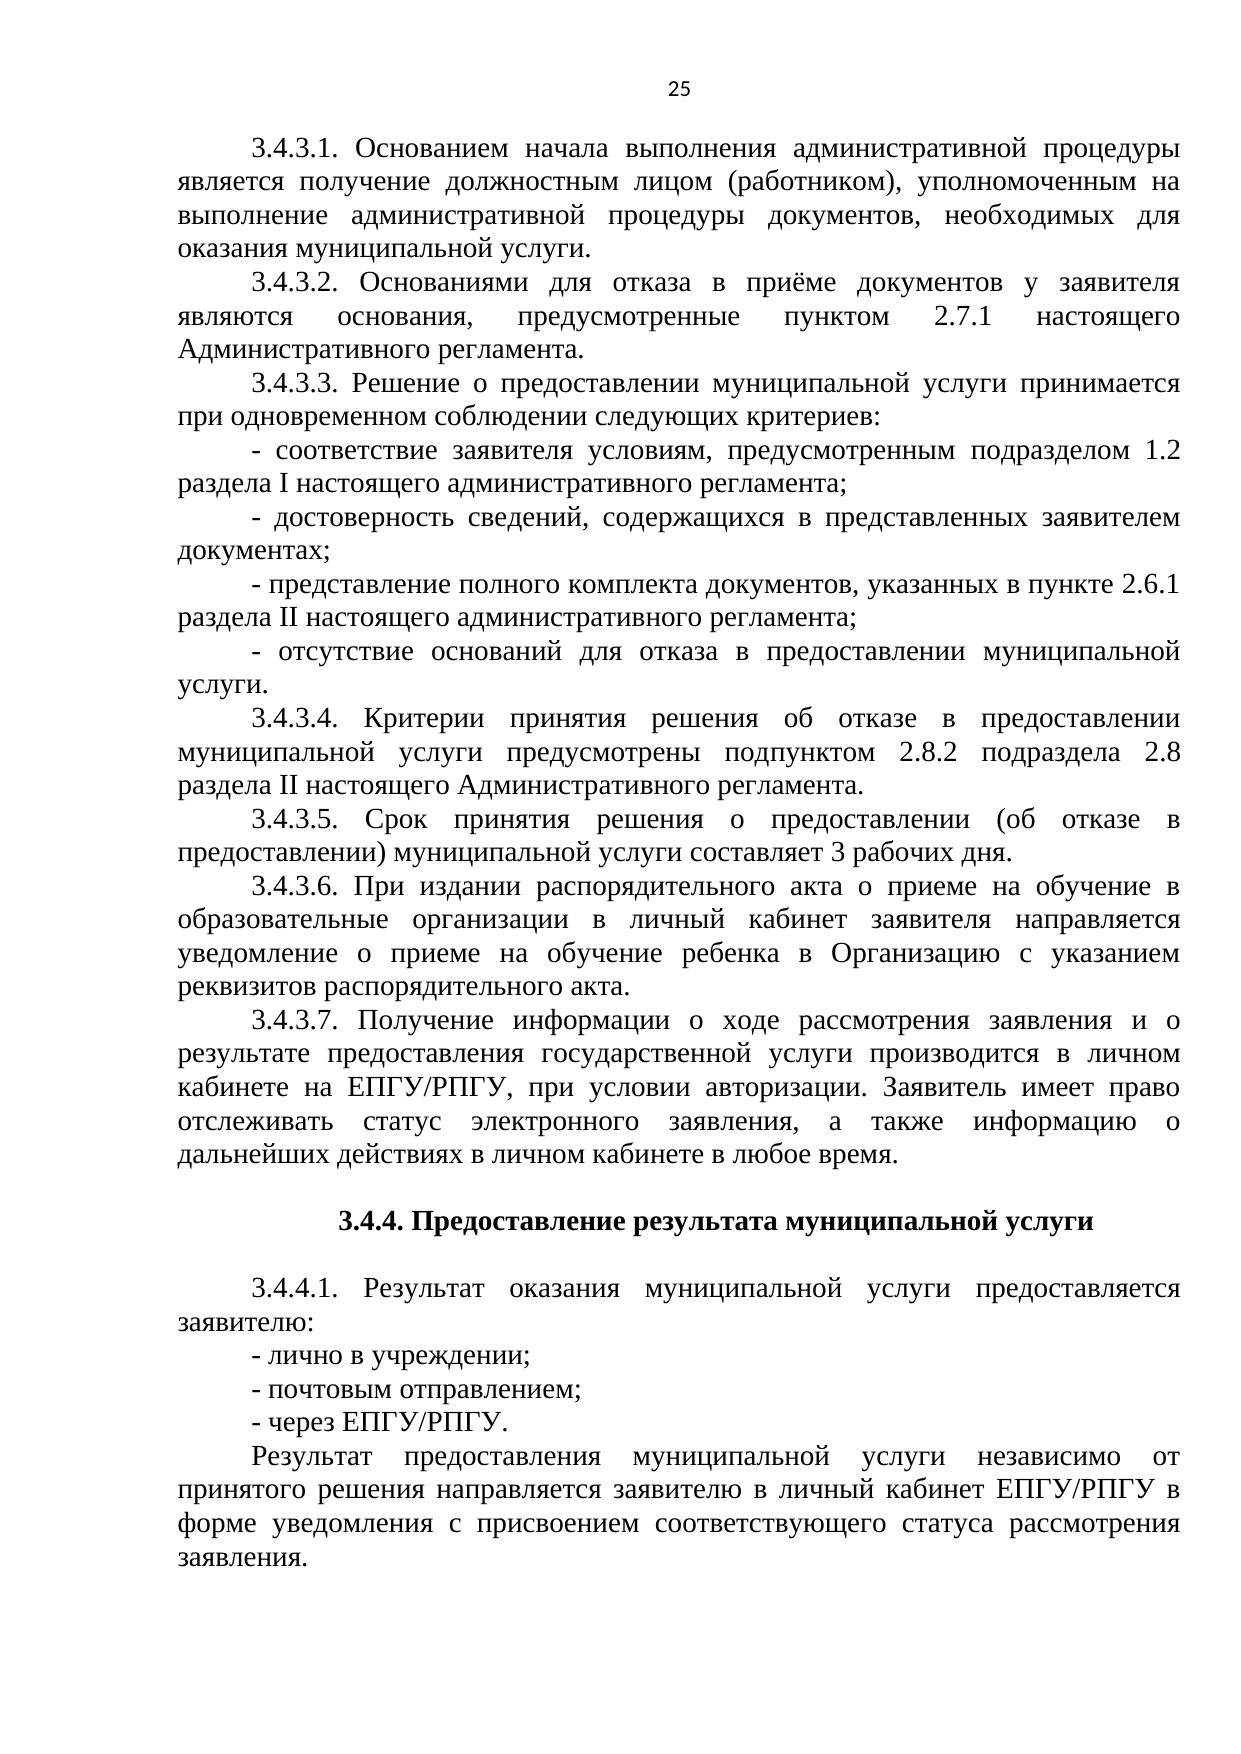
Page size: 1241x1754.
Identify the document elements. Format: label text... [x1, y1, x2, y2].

text - лично в учреждении; [177, 1337, 1181, 1371]
text - отсутствие оснований для отказа в предоставлении муниципальной услуги. [177, 633, 1181, 700]
text 3.4.3.4. Критерии принятия решения об отказе в предоставлении муниципальной услуги предусмотрены подпунктом 2.8.2 подраздела 2.8 раздела II настоящего Административного регламента. [177, 700, 1181, 801]
text - через ЕПГУ/РПГУ. [177, 1404, 1181, 1438]
text 3.4.3.2. Основаниями для отказа в приёме документов у заявителя являются основания, предусмотренные пунктом 2.7.1 настоящего Административного регламента. [177, 264, 1181, 365]
text - почтовым отправлением; [177, 1371, 1181, 1404]
text - соответствие заявителя условиям, предусмотренным подразделом 1.2 раздела I настоящего административного регламента; [177, 432, 1181, 499]
text - достоверность сведений, содержащихся в представленных заявителем документах; [177, 499, 1181, 566]
text 3.4.3.5. Срок принятия решения о предоставлении (об отказе в предоставлении) муниципальной услуги составляет 3 рабочих дня. [177, 801, 1181, 868]
text 3.4.3.1. Основанием начала выполнения административной процедуры является получение должностным лицом (работником), уполномоченным на выполнение административной процедуры документов, необходимых для оказания муниципальной услуги. [177, 130, 1181, 264]
text 3.4.3.6. При издании распорядительного акта о приеме на обучение в образовательные организации в личный кабинет заявителя направляется уведомление о приеме на обучение ребенка в Организацию с указанием реквизитов распорядительного акта. [177, 868, 1181, 1002]
text 3.4.3.3. Решение о предоставлении муниципальной услуги принимается при одновременном соблюдении следующих критериев: [177, 365, 1181, 432]
text 3.4.4. Предоставление результата муниципальной услуги [177, 1203, 1181, 1237]
text 3.4.3.7. Получение информации о ходе рассмотрения заявления и о результате предоставления государственной услуги производится в личном кабинете на ЕПГУ/РПГУ, при условии авторизации. Заявитель имеет право отслеживать статус электронного заявления, а также информацию о дальнейших действиях в личном кабинете в любое время. [177, 1002, 1181, 1170]
text Результат предоставления муниципальной услуги независимо от принятого решения направляется заявителю в личный кабинет ЕПГУ/РПГУ в форме уведомления с присвоением соответствующего статуса рассмотрения заявления. [177, 1438, 1181, 1572]
text - представление полного комплекта документов, указанных в пункте 2.6.1 раздела II настоящего административного регламента; [177, 566, 1181, 633]
text 3.4.4.1. Результат оказания муниципальной услуги предоставляется заявителю: [177, 1270, 1181, 1337]
